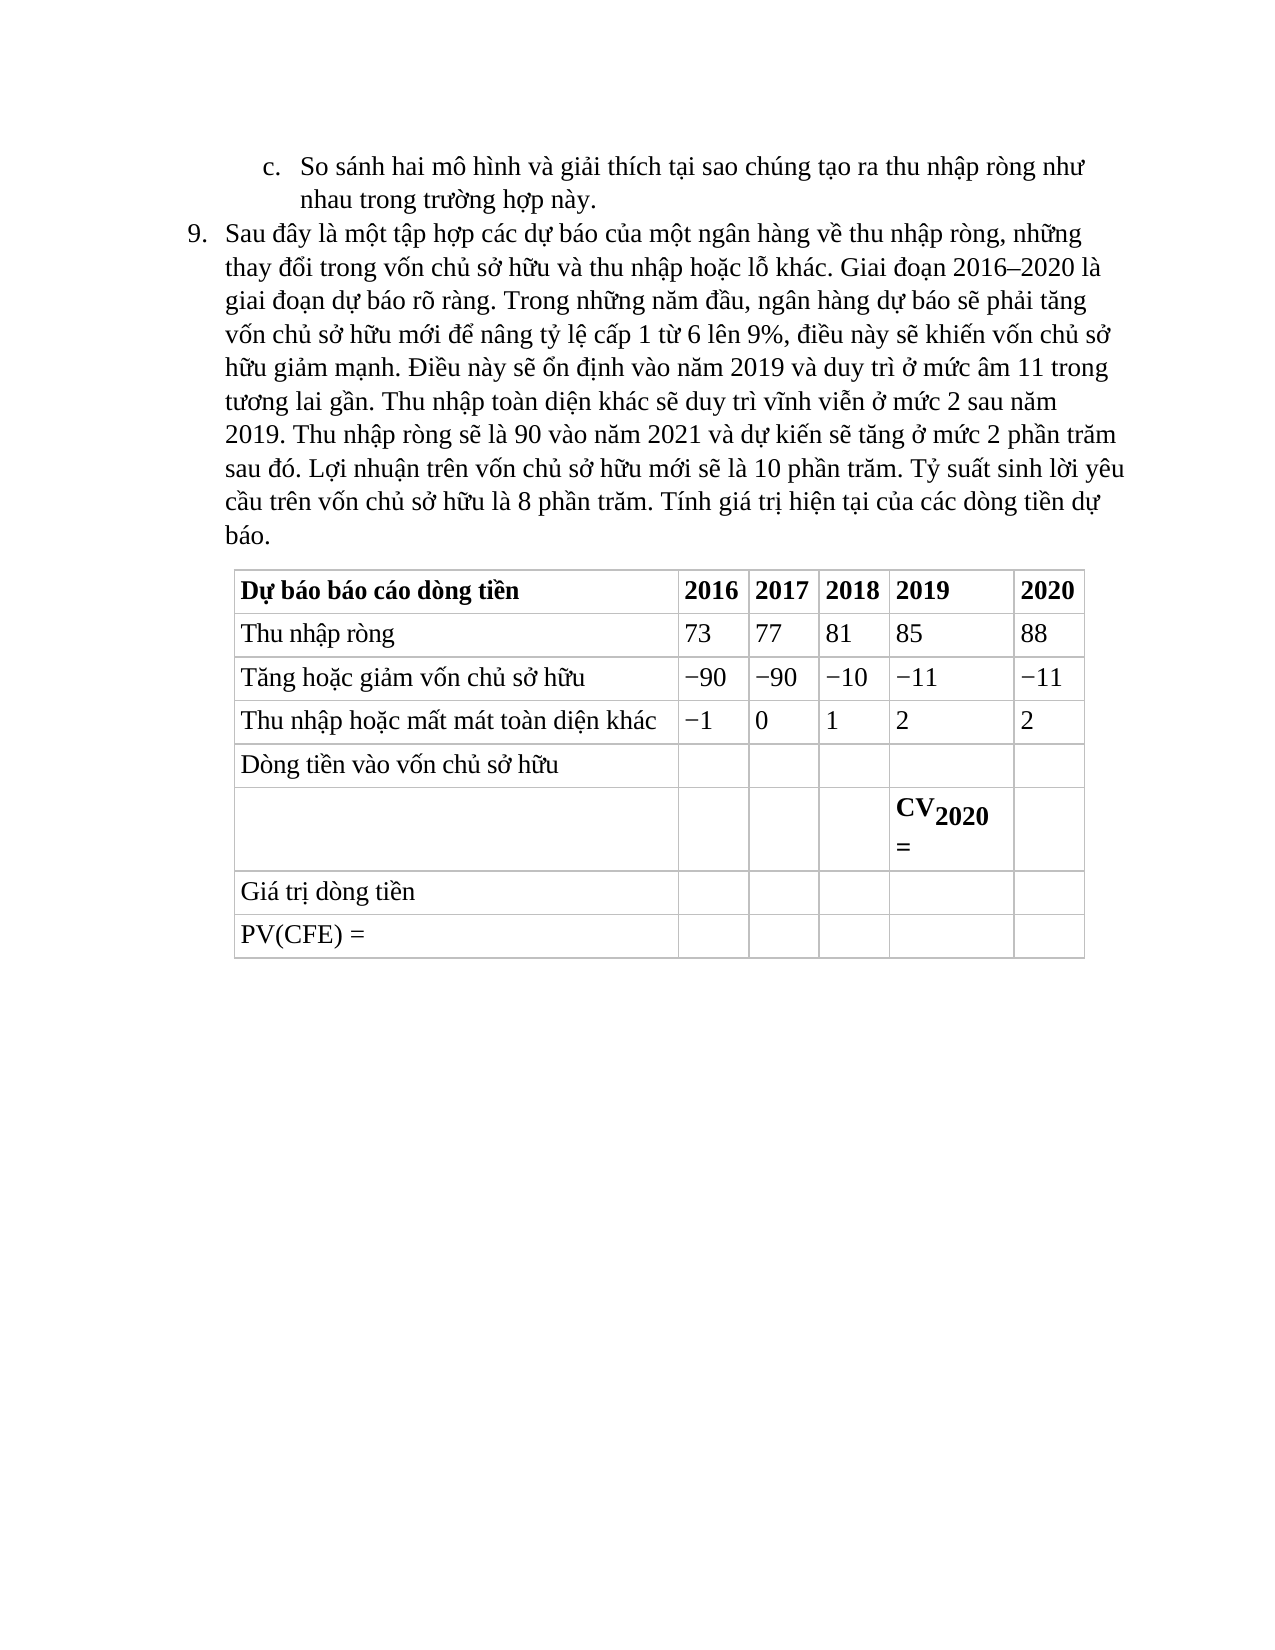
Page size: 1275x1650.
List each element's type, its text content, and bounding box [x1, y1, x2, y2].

table_cell [750, 745, 818, 786]
table_cell −10 [820, 658, 889, 699]
table_cell [679, 915, 748, 957]
table_cell −11 [1015, 658, 1084, 699]
table_cell 0 [750, 701, 818, 743]
table_cell [820, 788, 889, 870]
list So sánh hai mô hình và giải thích tại sao chúng tạo ra thu nhập ròng như nhau trong trường hợp này. [262, 150, 1125, 215]
table_cell 73 [679, 614, 748, 656]
table_cell [679, 872, 748, 914]
table_header 2020 [1015, 571, 1084, 613]
table_cell −90 [679, 658, 748, 699]
table_cell [820, 872, 889, 914]
table_cell 88 [1015, 614, 1084, 656]
table_cell [1015, 872, 1084, 914]
list Sau đây là một tập hợp các dự báo của một ngân hàng về thu nhập ròng, những thay đổi trong vốn chủ sở hữu và thu nhập hoặc lỗ khác. Giai đoạn 2016–2020 là giai đoạn dự báo rõ ràng. Trong những năm đầu, ngân hàng dự báo sẽ phải tăng vốn chủ sở hữu mới để nâng tỷ lệ cấp 1 từ 6 lên 9%, điều này sẽ khiến vốn chủ sở hữu giảm mạnh. Điều này sẽ ổn định vào năm 2019 và duy trì ở mức âm 11 trong tương lai gần. Thu nhập toàn diện khác sẽ duy trì vĩnh viễn ở mức 2 sau năm 2019. Thu nhập ròng sẽ là 90 vào năm 2021 và dự kiến sẽ tăng ở mức 2 phần trăm sau đó. Lợi nhuận trên vốn chủ sở hữu mới sẽ là 10 phần trăm. Tỷ suất sinh lời yêu cầu trên vốn chủ sở hữu là 8 phần trăm. Tính giá trị hiện tại của các dòng tiền dự báo. [187, 217, 1125, 550]
table_header 2019 [890, 571, 1013, 613]
table_cell [235, 788, 678, 870]
table_cell CV2020 = [890, 788, 1013, 870]
table_cell 2 [890, 701, 1013, 743]
table_cell 77 [750, 614, 818, 656]
table_header 2016 [679, 571, 748, 613]
table_cell [679, 745, 748, 786]
table_header 2018 [820, 571, 889, 613]
table_cell Thu nhập ròng [235, 614, 678, 656]
table_cell 81 [820, 614, 889, 656]
table_cell −90 [750, 658, 818, 699]
table_cell [890, 915, 1013, 957]
table_cell [890, 872, 1013, 914]
table_cell [750, 915, 818, 957]
table_cell 1 [820, 701, 889, 743]
table_cell Tăng hoặc giảm vốn chủ sở hữu [235, 658, 678, 699]
table_cell [820, 915, 889, 957]
table_cell [890, 745, 1013, 786]
table_cell Thu nhập hoặc mất mát toàn diện khác [235, 701, 678, 743]
table_cell −11 [890, 658, 1013, 699]
table_cell −1 [679, 701, 748, 743]
table_cell [750, 872, 818, 914]
table_cell [679, 788, 748, 870]
table_cell [820, 745, 889, 786]
table_cell Giá trị dòng tiền [235, 872, 678, 914]
table_cell 85 [890, 614, 1013, 656]
table_cell PV(CFE) = [235, 915, 678, 957]
table_cell Dòng tiền vào vốn chủ sở hữu [235, 745, 678, 786]
table_cell [750, 788, 818, 870]
table_header Dự báo báo cáo dòng tiền [235, 571, 678, 613]
table_cell [1015, 788, 1084, 870]
table_cell [1015, 915, 1084, 957]
table_cell 2 [1015, 701, 1084, 743]
table_header 2017 [750, 571, 818, 613]
table_cell [1015, 745, 1084, 786]
